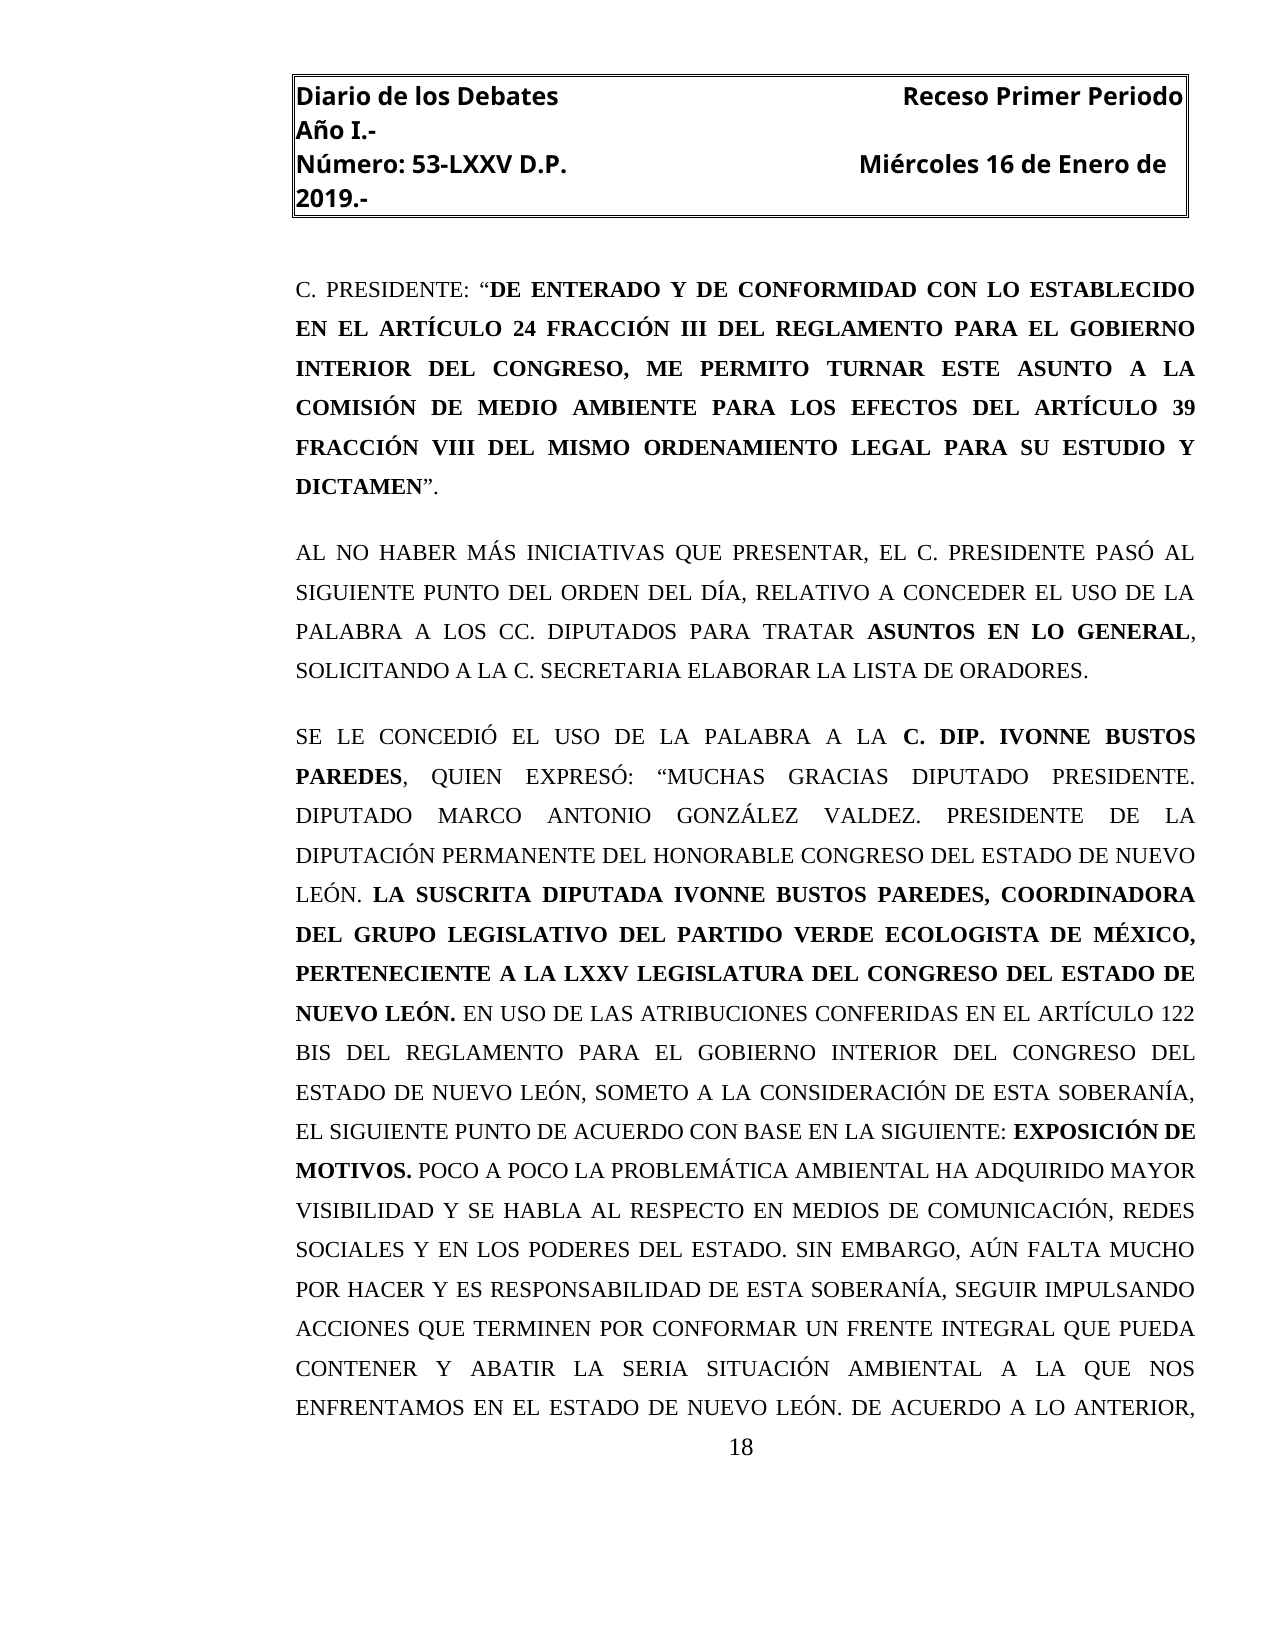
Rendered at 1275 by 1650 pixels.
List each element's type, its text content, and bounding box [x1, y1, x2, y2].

text AL NO HABER MÁS INICIATIVAS QUE PRESENTAR, EL C. PRESIDENTE PASÓ AL SIGUIENTE PUNTO DEL ORDEN DEL DÍA, RELATIVO A CONCEDER EL USO DE LA PALABRA A LOS CC. DIPUTADOS PARA TRATAR ASUNTOS EN LO GENERAL, SOLICITANDO A LA C. SECRETARIA ELABORAR LA LISTA DE ORADORES. [295, 539, 1196, 684]
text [295, 723, 1196, 1421]
text C. PRESIDENTE: “DE ENTERADO Y DE CONFORMIDAD CON LO ESTABLECIDO EN EL ARTÍCULO 24 FRACCIÓN III DEL REGLAMENTO PARA EL GOBIERNO INTERIOR DEL CONGRESO, ME PERMITO TURNAR ESTE ASUNTO A LA COMISIÓN DE MEDIO AMBIENTE PARA LOS EFECTOS DEL ARTÍCULO 39 FRACCIÓN VIII DEL MISMO ORDENAMIENTO LEGAL PARA SU ESTUDIO Y DICTAMEN”. [295, 276, 1196, 499]
